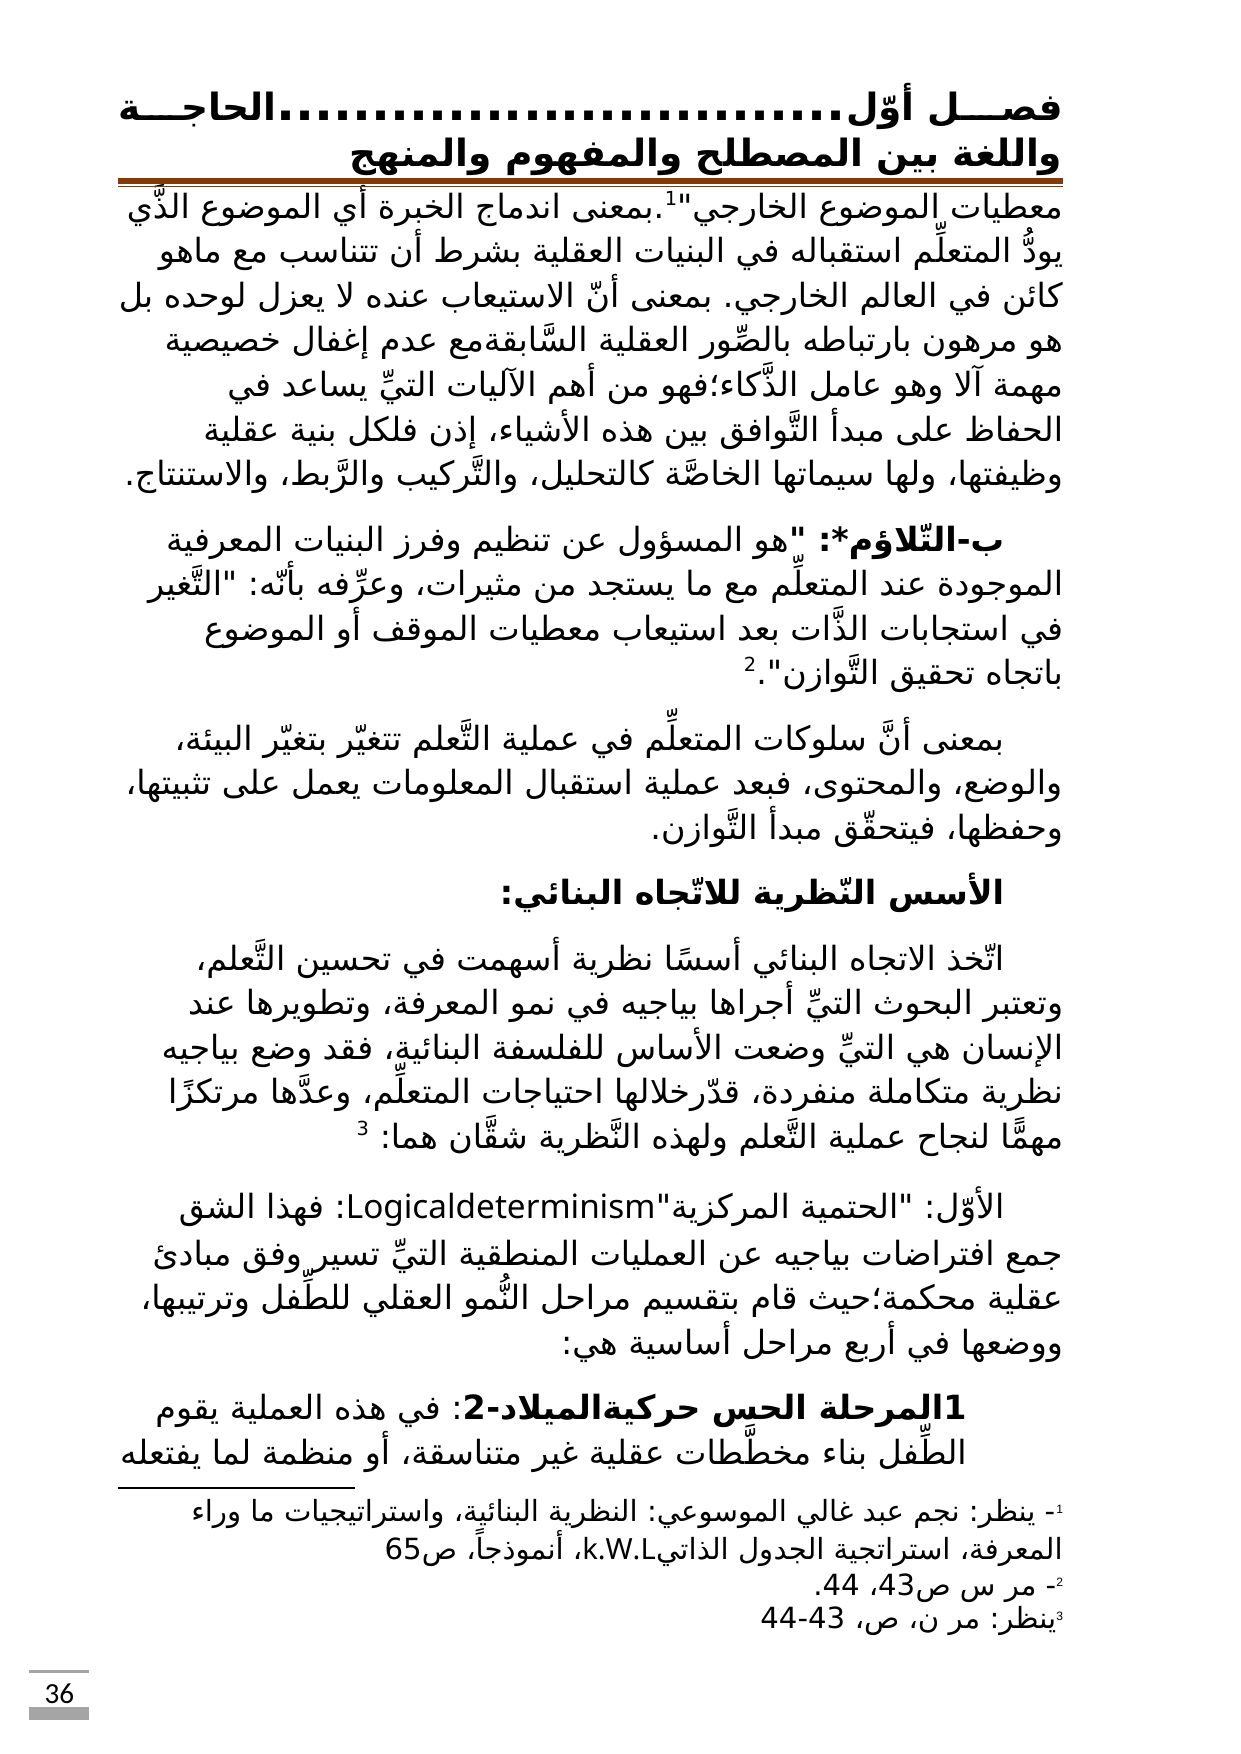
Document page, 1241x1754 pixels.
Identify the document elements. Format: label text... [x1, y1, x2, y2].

text أ-الاستيعاب*: "فهو أول عملية من عمليات التَّكيف، وأهمّها، وأكثرها حضورًا، يعتبر من أعقد، وأدق العمليات العقلية الخفيَّة عُرِفَ أنّه: "وهو إدماج للموضوع في بنيات الذَّات، والمواءمة الذَّات مع معطيات الموضوع الخارجي".بمعنى اندماج الخبرة أي الموضوع الذَّي يودُّ المتعلِّم استقباله في البنيات العقلية بشرط أن تتناسب مع ماهو كائن في العالم الخارجي. بمعنى أنّ الاستيعاب عنده لا يعزل لوحده بل هو مرهون بارتباطه بالصِّور العقلية السَّابقةمع عدم إغفال خصيصية مهمة آلا وهو عامل الذَّكاء؛فهو من أهم الآليات التيِّ يساعد في الحفاظ على مبدأ التَّوافق بين هذه الأشياء، إذن فلكل بنية عقلية وظيفتها، ولها سيماتها الخاصَّة كالتحليل، والتَّركيب والرَّبط، والاستنتاج. [118, 187, 1063, 493]
text ب-التّلاؤم*: "هو المسؤول عن تنظيم وفرز البنيات المعرفية الموجودة عند المتعلِّم مع ما يستجد من مثيرات، وعرِّفه بأنّه: "التَّغير في استجابات الذَّات بعد استيعاب معطيات الموقف أو الموضوع باتجاه تحقيق التَّوازن". [118, 520, 1063, 693]
text الأسس النّظرية للاتّجاه البنائي: [118, 874, 1063, 913]
text اتّخذ الاتجاه البنائي أسسًا نظرية أسهمت في تحسين التَّعلم، وتعتبر البحوث التيِّ أجراها بياجيه في نمو المعرفة، وتطويرها عند الإنسان هي التيِّ وضعت الأساس للفلسفة البنائية، فقد وضع بياجيه نظرية متكاملة منفردة، قدّرخلالها احتياجات المتعلِّم، وعدَّها مرتكزًا مهمًّا لنجاح عملية التَّعلم ولهذه النَّظرية شقَّان هما: [118, 939, 1063, 1156]
text بمعنى أنَّ سلوكات المتعلِّم في عملية التَّعلم تتغيّر بتغيّر البيئة، والوضع، والمحتوى، فبعد عملية استقبال المعلومات يعمل على تثبيتها، وحفظها، فيتحقّق مبدأ التَّوازن. [118, 719, 1063, 847]
text الأوّل: "الحتمية المركزية"Logicaldeterminism: فهذا الشق جمع افتراضات بياجيه عن العمليات المنطقية التيِّ تسير وفق مبادئ عقلية محكمة؛حيث قام بتقسيم مراحل النُّمو العقلي للطِّفل وترتيبها، ووضعها في أربع مراحل أساسية هي: [118, 1183, 1063, 1362]
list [118, 1389, 967, 1472]
